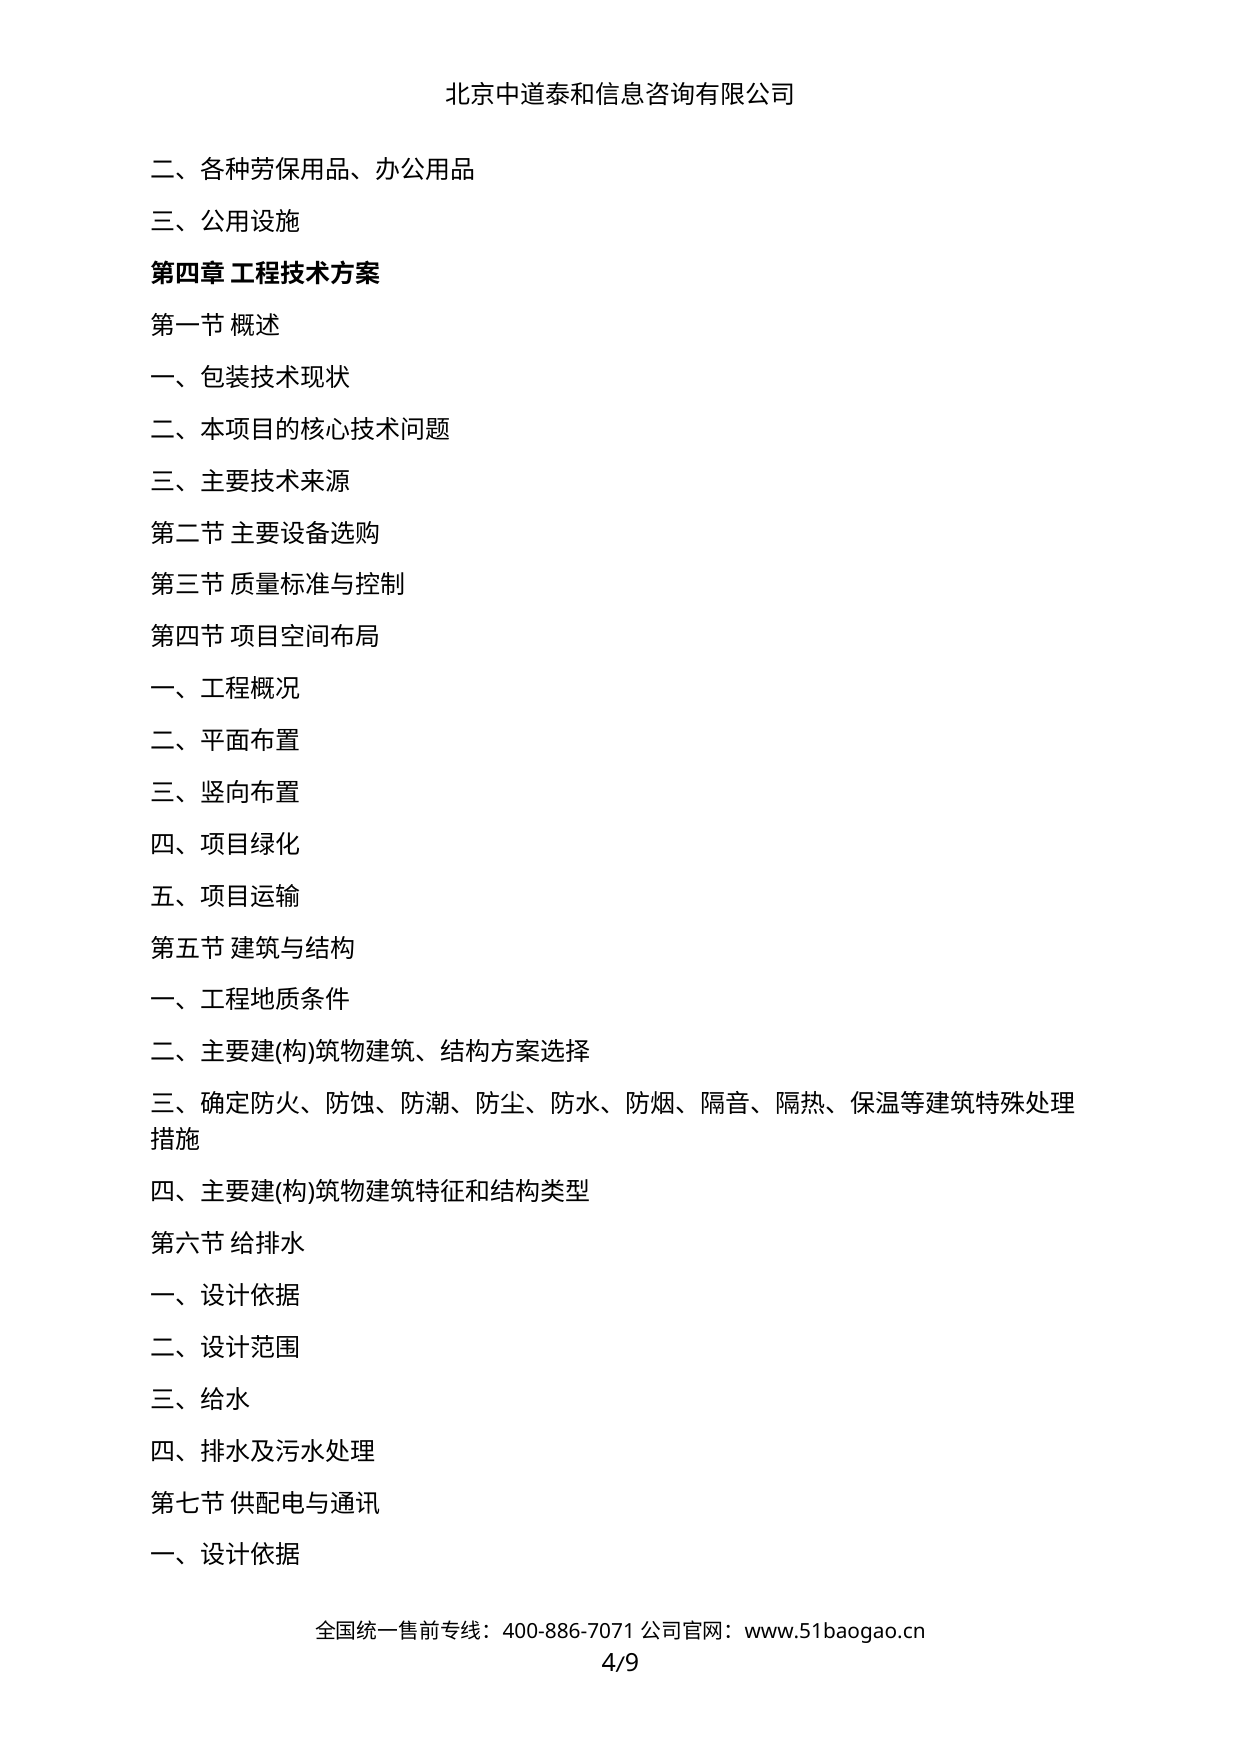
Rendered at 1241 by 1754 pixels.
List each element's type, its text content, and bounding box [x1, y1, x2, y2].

text 三、竖向布置 [150, 772, 1090, 809]
text 一、设计依据 [150, 1276, 1090, 1312]
text 一、设计依据 [150, 1535, 1090, 1571]
text 二、各种劳保用品、办公用品 [150, 150, 1090, 186]
text 第二节 主要设备选购 [150, 513, 1090, 549]
text 二、主要建(构)筑物建筑、结构方案选择 [150, 1032, 1090, 1068]
text 一、包装技术现状 [150, 357, 1090, 394]
text 第三节 质量标准与控制 [150, 565, 1090, 601]
text 三、主要技术来源 [150, 461, 1090, 497]
text 第五节 建筑与结构 [150, 928, 1090, 964]
text 二、本项目的核心技术问题 [150, 409, 1090, 446]
text 三、公用设施 [150, 202, 1090, 238]
text 四、主要建(构)筑物建筑特征和结构类型 [150, 1172, 1090, 1208]
text 三、给水 [150, 1379, 1090, 1416]
text 第四节 项目空间布局 [150, 617, 1090, 653]
text 一、工程概况 [150, 669, 1090, 705]
text 五、项目运输 [150, 876, 1090, 912]
text 第四章 工程技术方案 [150, 254, 1090, 290]
text 四、项目绿化 [150, 824, 1090, 861]
text 四、排水及污水处理 [150, 1431, 1090, 1467]
text 三、确定防火、防蚀、防潮、防尘、防水、防烟、隔音、隔热、保温等建筑特殊处理措施 [150, 1084, 1090, 1156]
text 第一节 概述 [150, 306, 1090, 342]
text 第七节 供配电与通讯 [150, 1483, 1090, 1519]
text 第六节 给排水 [150, 1224, 1090, 1260]
text 二、平面布置 [150, 721, 1090, 757]
text 一、工程地质条件 [150, 980, 1090, 1016]
text 二、设计范围 [150, 1327, 1090, 1364]
